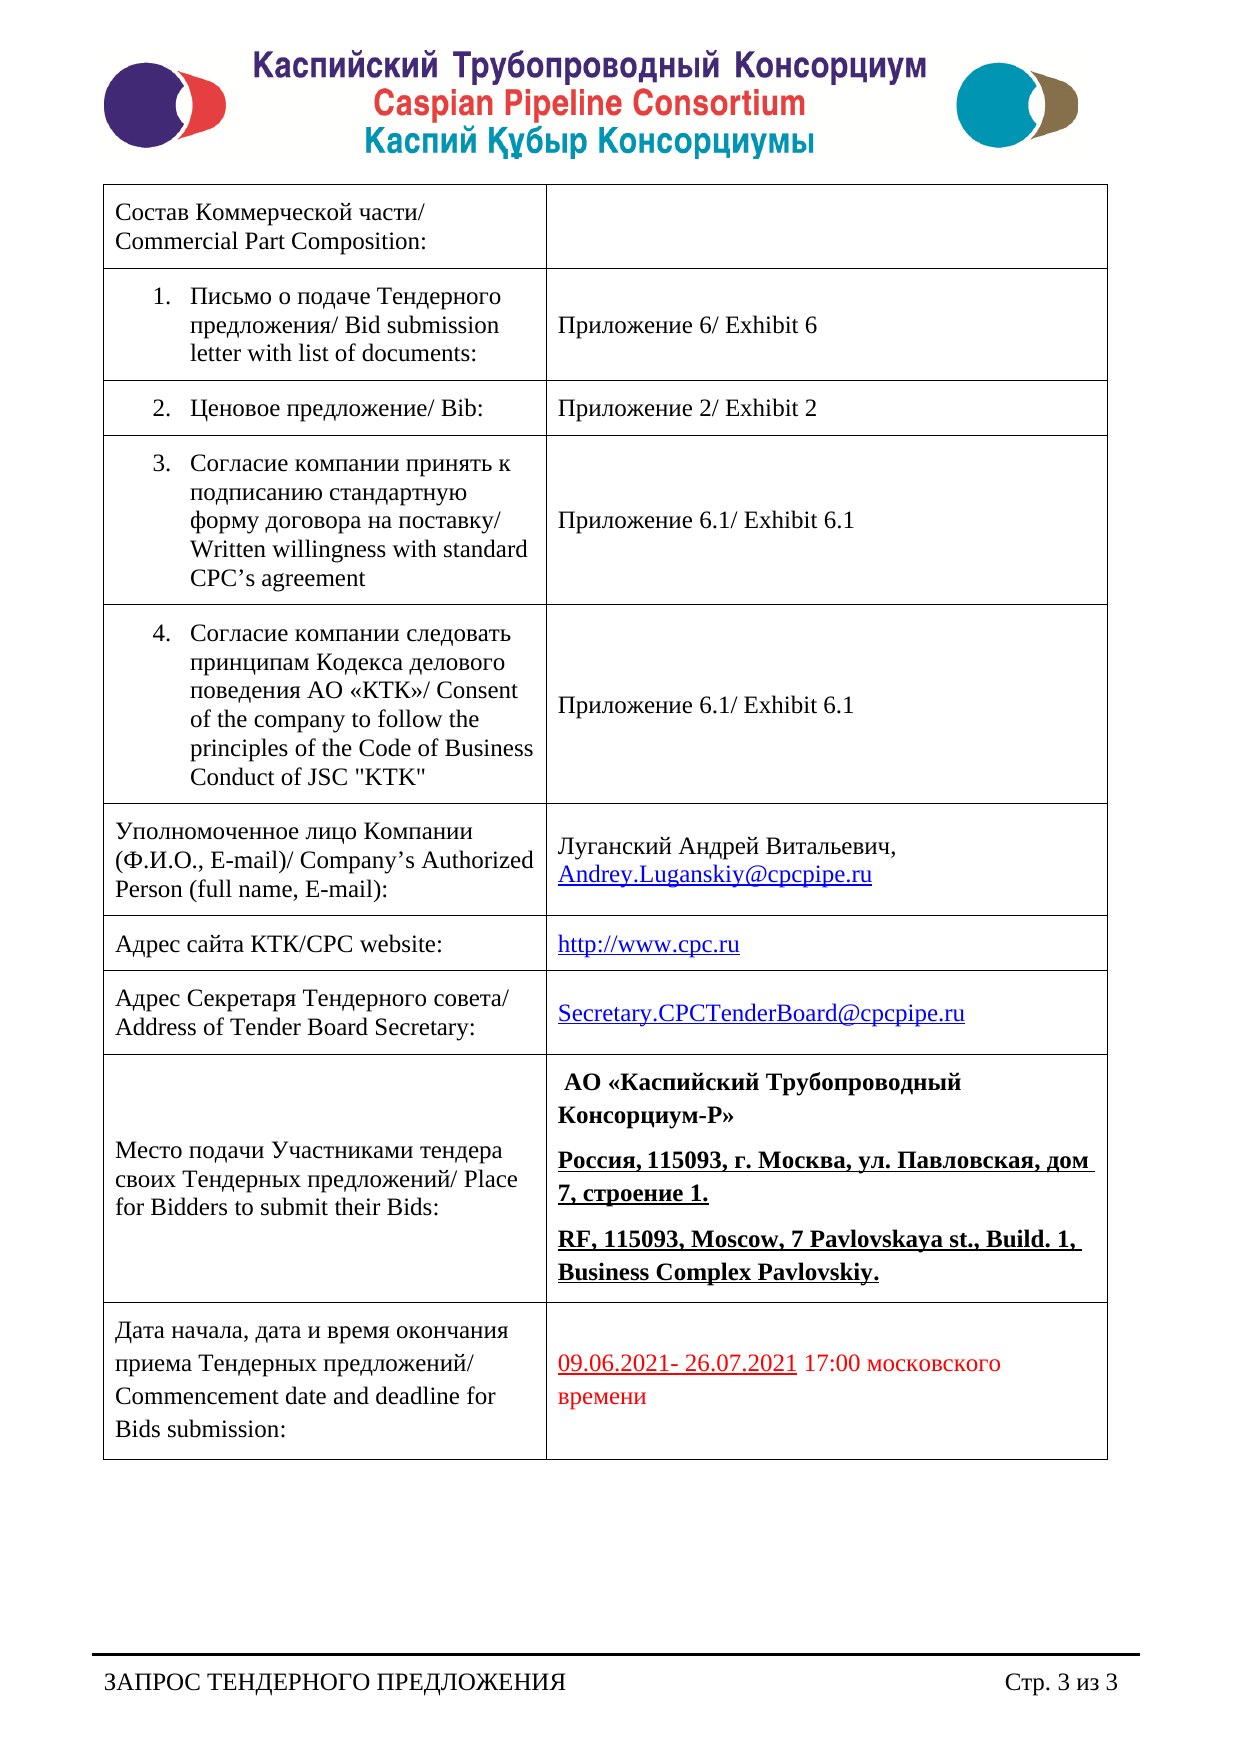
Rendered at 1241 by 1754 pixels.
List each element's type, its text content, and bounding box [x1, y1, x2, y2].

table_cell АО «Каспийский Трубопроводный Консорциум-Р» Россия, 115093, г. Москва, ул. Павловская, дом 7, строение 1. RF, 115093, Moscow, 7 Pavlovskaya st., Build. 1, Business Complex Pavlovskiy. [547, 1055, 1107, 1302]
table_cell Состав Коммерческой части/ Commercial Part Composition: [104, 185, 546, 267]
table_cell Ценовое предложение/ Bib: [104, 381, 546, 434]
table_cell Луганский Андрей Витальевич, Andrey.Luganskiy@cpcpipe.ru [547, 804, 1107, 915]
table_cell Согласие компании принять к подписанию стандартную форму договора на поставку/ Written willingness with standard CPC’s agreement [104, 436, 546, 604]
table_cell Адрес сайта КТК/CPC website: [104, 916, 546, 970]
table_cell Приложение 2/ Exhibit 2 [547, 381, 1107, 434]
table_cell Secretary.CPCTenderBoard@cpcpipe.ru [547, 971, 1107, 1053]
table_cell Уполномоченное лицо Компании (Ф.И.О., E-mail)/ Company’s Authorized Person (full name, E-mail): [104, 804, 546, 915]
table_cell Место подачи Участниками тендера своих Тендерных предложений/ Place for Bidders to submit their Bids: [104, 1055, 546, 1302]
table_cell [547, 185, 1107, 267]
table_cell Согласие компании следовать принципам Кодекса делового поведения АО «КТК»/ Consent of the company to follow the principles of the Code of Business Conduct of JSC "KTK" [104, 605, 546, 803]
table_cell Приложение 6.1/ Exhibit 6.1 [547, 436, 1107, 604]
table_cell Дата начала, дата и время окончания приема Тендерных предложений/ Commencement date and deadline for Bids submission: [104, 1303, 546, 1459]
table_cell Письмо о подаче Тендерного предложения/ Bid submission letter with list of documents: [104, 269, 546, 380]
table_cell http://www.cpc.ru [547, 916, 1107, 970]
table_cell 09.06.2021- 26.07.2021 17:00 московского времени [547, 1303, 1107, 1459]
table_cell Приложение 6.1/ Exhibit 6.1 [547, 605, 1107, 803]
table_cell Адрес Секретаря Тендерного совета/ Address of Tender Board Secretary: [104, 971, 546, 1053]
table_cell Приложение 6/ Exhibit 6 [547, 269, 1107, 380]
